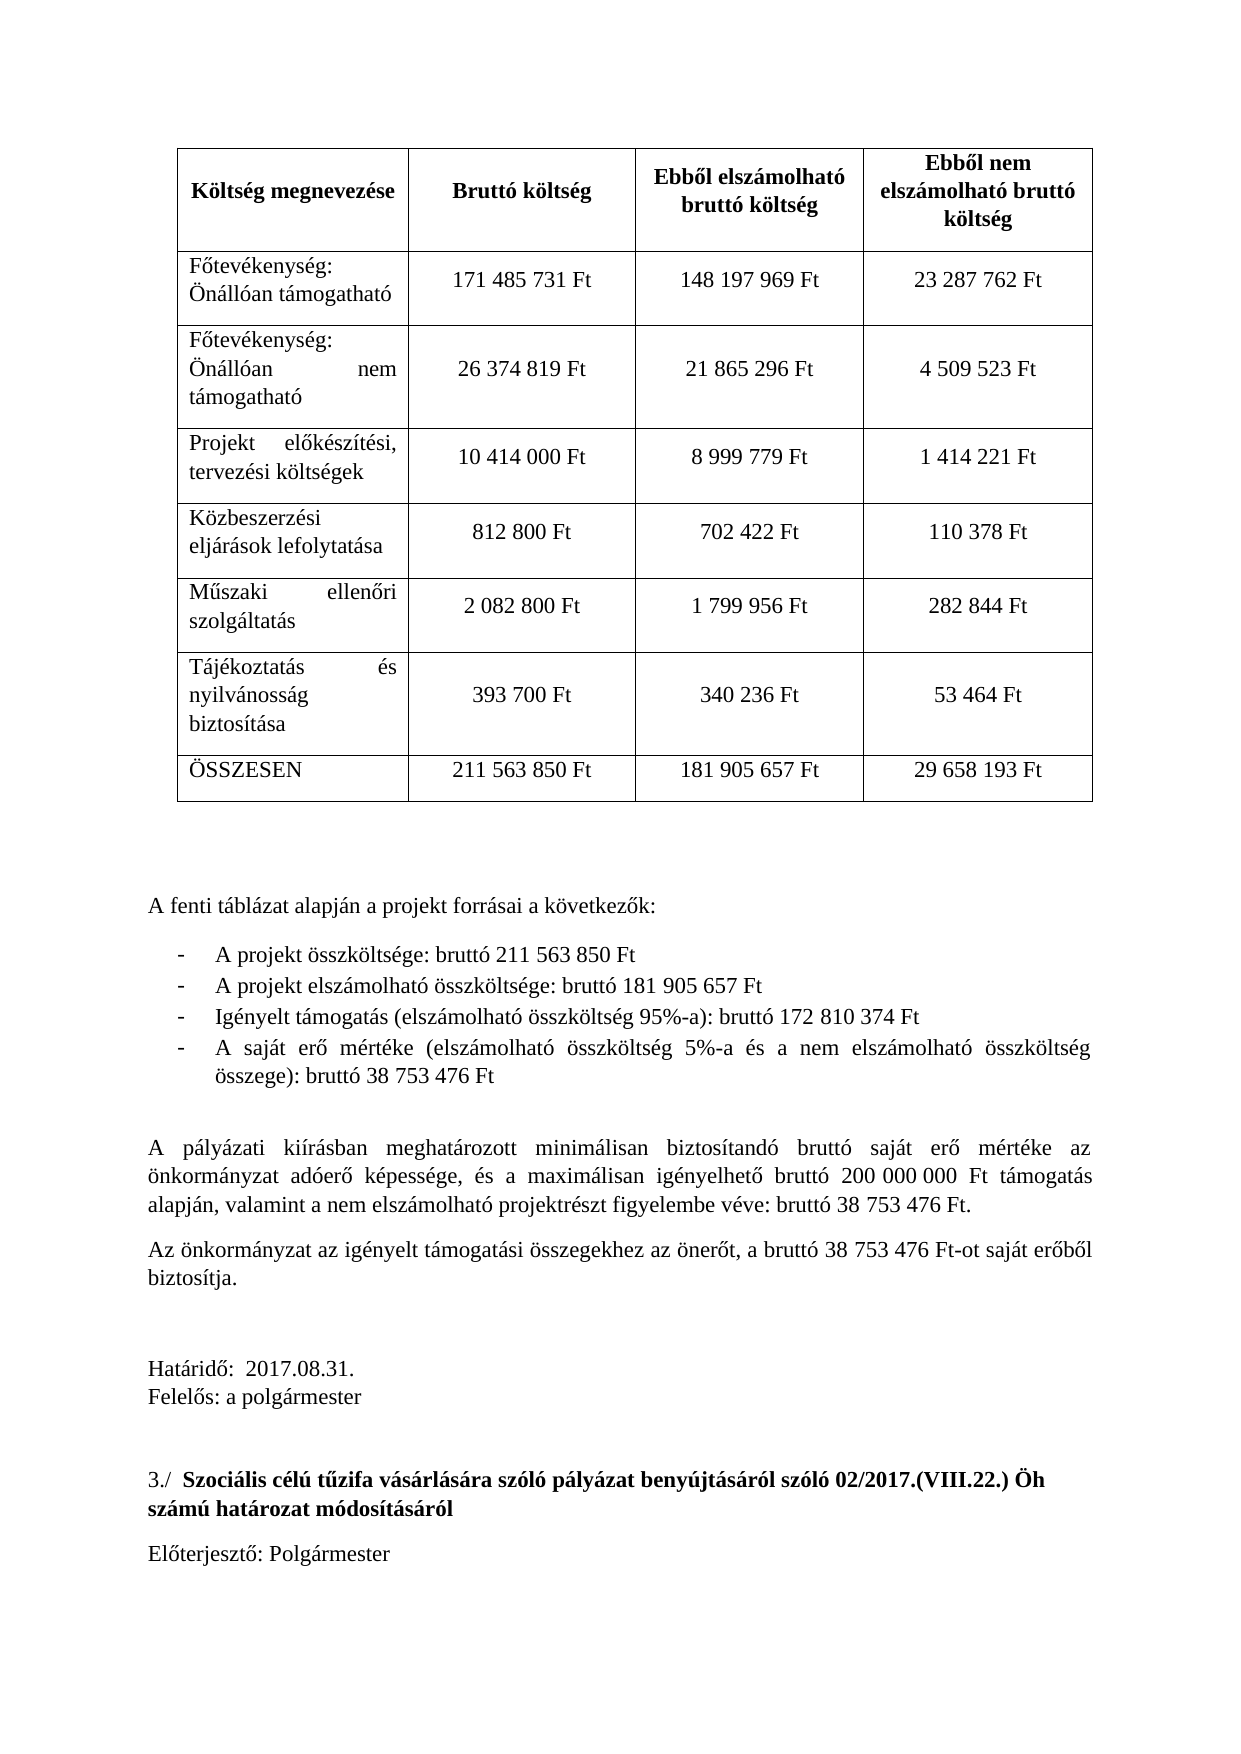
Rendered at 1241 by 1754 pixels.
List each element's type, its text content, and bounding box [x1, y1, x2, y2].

table_cell Főtevékenység: Önállóan nem támogatható [178, 326, 408, 428]
table_cell 4 509 523 Ft [864, 326, 1092, 428]
text Határidő: 2017.08.31. [148, 1354, 1093, 1381]
table_cell 812 800 Ft [409, 504, 635, 577]
text A pályázati kiírásban meghatározott minimálisan biztosítandó bruttó saját erő mértéke az önkormányzat adóerő képessége, és a maximálisan igényelhető bruttó 200 000 000 Ft támogatás alapján, valamint a nem elszámolható projektrészt figyelembe véve: bruttó 38 753 476 Ft. [148, 1134, 1093, 1217]
table_cell 53 464 Ft [864, 653, 1092, 755]
table_cell Főtevékenység: Önállóan támogatható [178, 252, 408, 325]
table_cell 171 485 731 Ft [409, 252, 635, 325]
table_cell 2 082 800 Ft [409, 579, 635, 652]
table_cell Műszaki ellenőri szolgáltatás [178, 579, 408, 652]
table_cell 340 236 Ft [636, 653, 863, 755]
table_cell 702 422 Ft [636, 504, 863, 577]
table_cell 211 563 850 Ft [409, 756, 635, 801]
table_cell 21 865 296 Ft [636, 326, 863, 428]
table_cell Tájékoztatás és nyilvánosság biztosítása [178, 653, 408, 755]
table_cell Projekt előkészítési, tervezési költségek [178, 429, 408, 503]
text Felelős: a polgármester [148, 1383, 1093, 1409]
table_cell 181 905 657 Ft [636, 756, 863, 801]
text A fenti táblázat alapján a projekt forrásai a következők: [148, 892, 1093, 919]
table_cell 10 414 000 Ft [409, 429, 635, 503]
table_header Költség megnevezése [178, 149, 408, 251]
text Előterjesztő: Polgármester [148, 1540, 1093, 1566]
list A projekt összköltsége: bruttó 211 563 850 Ft [177, 937, 1093, 969]
table_cell 393 700 Ft [409, 653, 635, 755]
table_cell 29 658 193 Ft [864, 756, 1092, 801]
table_cell 282 844 Ft [864, 579, 1092, 652]
table_cell 26 374 819 Ft [409, 326, 635, 428]
list A projekt elszámolható összköltsége: bruttó 181 905 657 Ft [177, 969, 1093, 1000]
text 3./ Szociális célú tűzifa vásárlására szóló pályázat benyújtásáról szóló 02/2017.(VIII.22.) Öh számú határozat módosításáról [148, 1466, 1093, 1521]
text Az önkormányzat az igényelt támogatási összegekhez az önerőt, a bruttó 38 753 476 Ft-ot saját erőből biztosítja. [148, 1236, 1093, 1291]
table_cell 1 799 956 Ft [636, 579, 863, 652]
table_header Bruttó költség [409, 149, 635, 251]
table_header Ebből elszámolható bruttó költség [636, 149, 863, 251]
table_cell 148 197 969 Ft [636, 252, 863, 325]
table_cell 110 378 Ft [864, 504, 1092, 577]
list Igényelt támogatás (elszámolható összköltség 95%-a): bruttó 172 810 374 Ft [177, 1000, 1093, 1031]
table_header Ebből nem elszámolható bruttó költség [864, 149, 1092, 251]
list A saját erő mértéke (elszámolható összköltség 5%-a és a nem elszámolható összköltség összege): bruttó 38 753 476 Ft [177, 1031, 1093, 1089]
table_cell 1 414 221 Ft [864, 429, 1092, 503]
table_cell Közbeszerzési eljárások lefolytatása [178, 504, 408, 577]
table_cell 8 999 779 Ft [636, 429, 863, 503]
table_cell ÖSSZESEN [178, 756, 408, 801]
table_cell 23 287 762 Ft [864, 252, 1092, 325]
